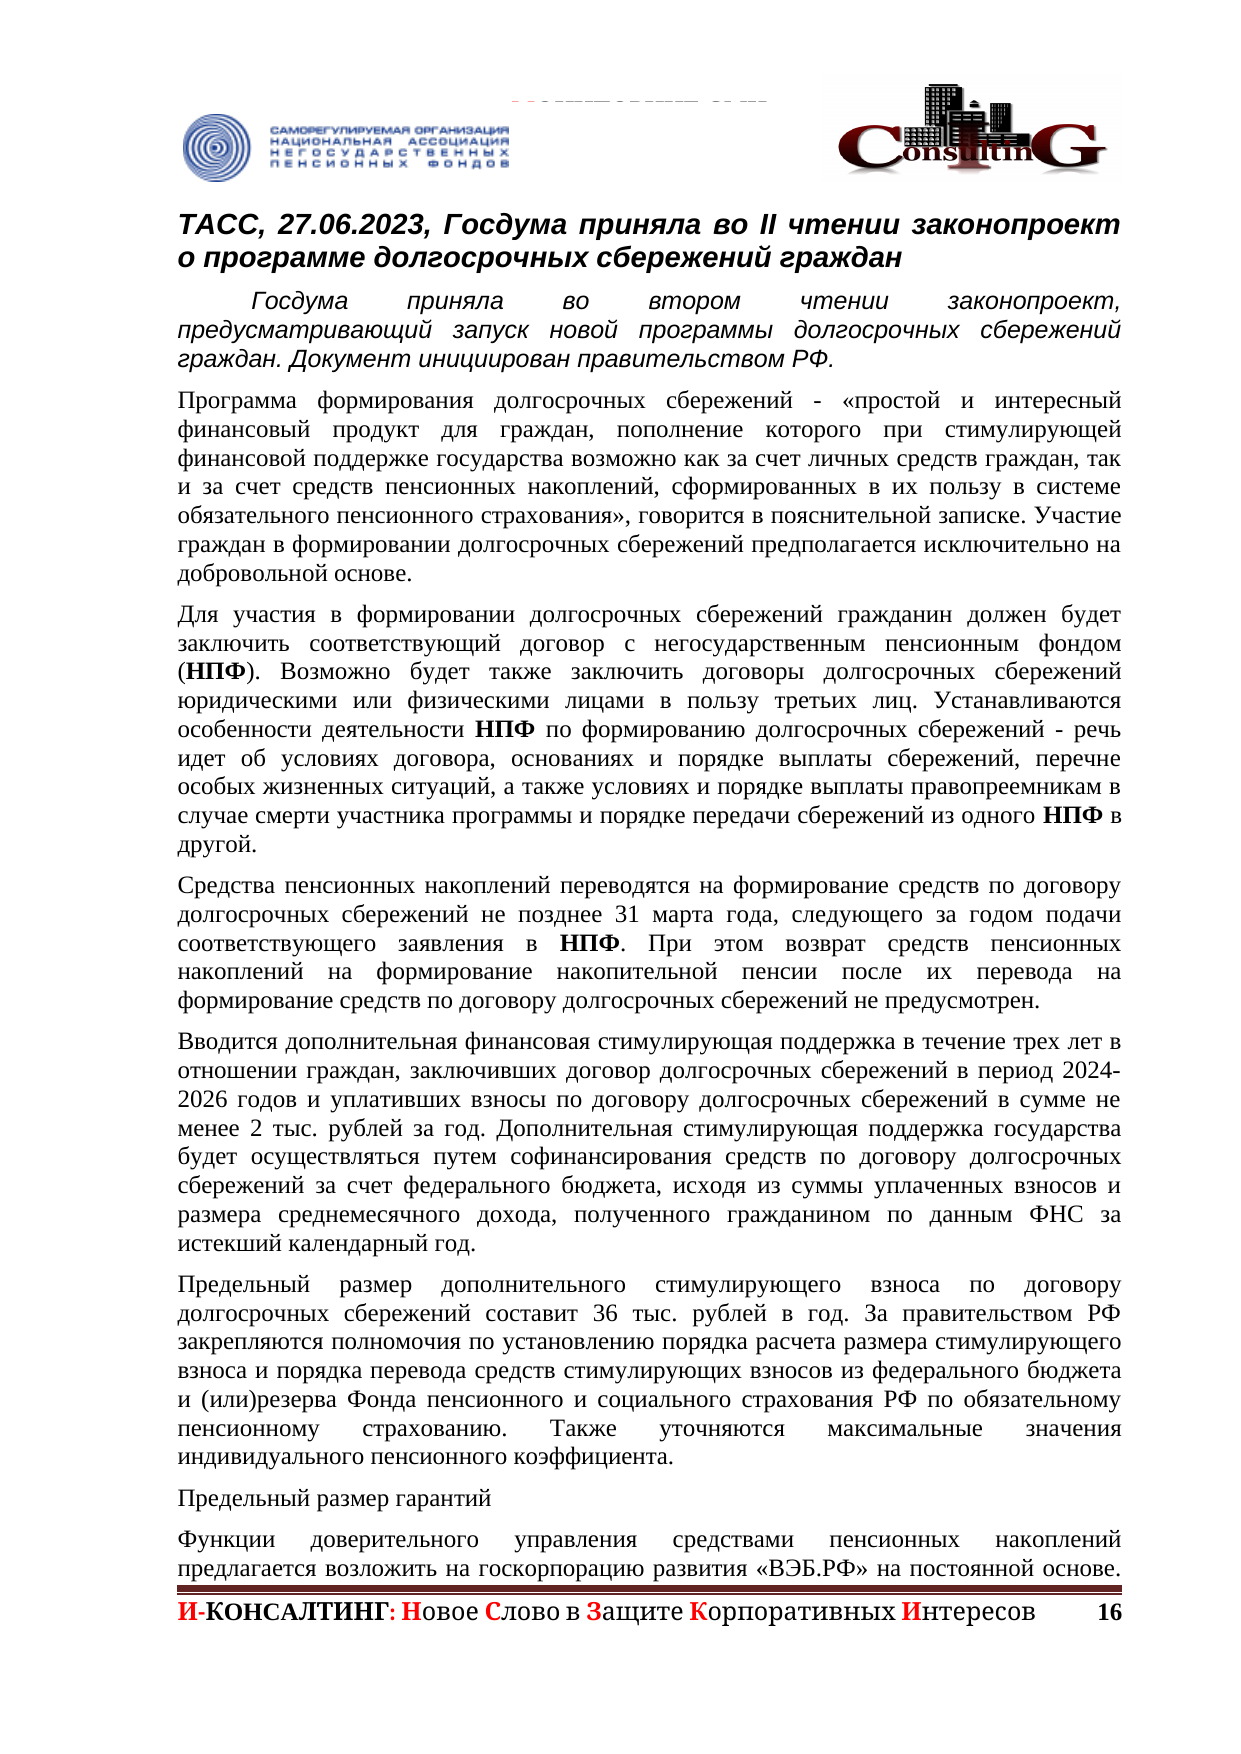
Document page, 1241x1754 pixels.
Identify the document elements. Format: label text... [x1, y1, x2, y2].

text Вводится дополнительная финансовая стимулирующая поддержка в течение трех лет в отношении граждан, заключивших договор долгосрочных сбережений в период 2024-2026 годов и уплативших взносы по договору долгосрочных сбережений в сумме не менее 2 тыс. рублей за год. Дополнительная стимулирующая поддержка государства будет осуществляться путем софинансирования средств по договору долгосрочных сбережений за счет федерального бюджета, исходя из суммы уплаченных взносов и размера среднемесячного дохода, полученного гражданином по данным ФНС за истекший календарный год. [177, 1026, 1122, 1256]
picture [821, 73, 1122, 182]
subtitle ТАСС, 27.06.2023, Госдума приняла во II чтении законопроект о программе долгосрочных сбережений граждан [177, 207, 1122, 274]
text Программа формирования долгосрочных сбережений - «простой и интересный финансовый продукт для граждан, пополнение которого при стимулирующей финансовой поддержке государства возможно как за счет личных средств граждан, так и за счет средств пенсионных накоплений, сформированных в их пользу в системе обязательного пенсионного страхования», говорится в пояснительной записке. Участие граждан в формировании долгосрочных сбережений предполагается исключительно на добровольной основе. [177, 385, 1122, 586]
text Для участия в формировании долгосрочных сбережений гражданин должен будет заключить соответствующий договор с негосударственным пенсионным фондом (НПФ). Возможно будет также заключить договоры долгосрочных сбережений юридическими или физическими лицами в пользу третьих лиц. Устанавливаются особенности деятельности НПФ по формированию долгосрочных сбережений - речь идет об условиях договора, основаниях и порядке выплаты сбережений, перечне особых жизненных ситуаций, а также условиях и порядке выплаты правопреемникам в случае смерти участника программы и порядке передачи сбережений из одного НПФ в другой. [177, 599, 1122, 858]
text Средства пенсионных накоплений переводятся на формирование средств по договору долгосрочных сбережений не позднее 31 марта года, следующего за годом подачи соответствующего заявления в НПФ. При этом возврат средств пенсионных накоплений на формирование накопительной пенсии после их перевода на формирование средств по договору долгосрочных сбережений не предусмотрен. [177, 870, 1122, 1014]
text Предельный размер дополнительного стимулирующего взноса по договору долгосрочных сбережений составит 36 тыс. рублей в год. За правительством РФ закрепляются полномочия по установлению порядка расчета размера стимулирующего взноса и порядка перевода средств стимулирующих взносов из федерального бюджета и (или)резерва Фонда пенсионного и социального страхования РФ по обязательному пенсионному страхованию. Также уточняются максимальные значения индивидуального пенсионного коэффициента. [177, 1269, 1122, 1470]
subtitle Госдума приняла во втором чтении законопроект, предусматривающий запуск новой программы долгосрочных сбережений граждан. Документ инициирован правительством РФ. [177, 286, 1122, 373]
picture [183, 114, 509, 182]
text Предельный размер гарантий [177, 1483, 1122, 1511]
